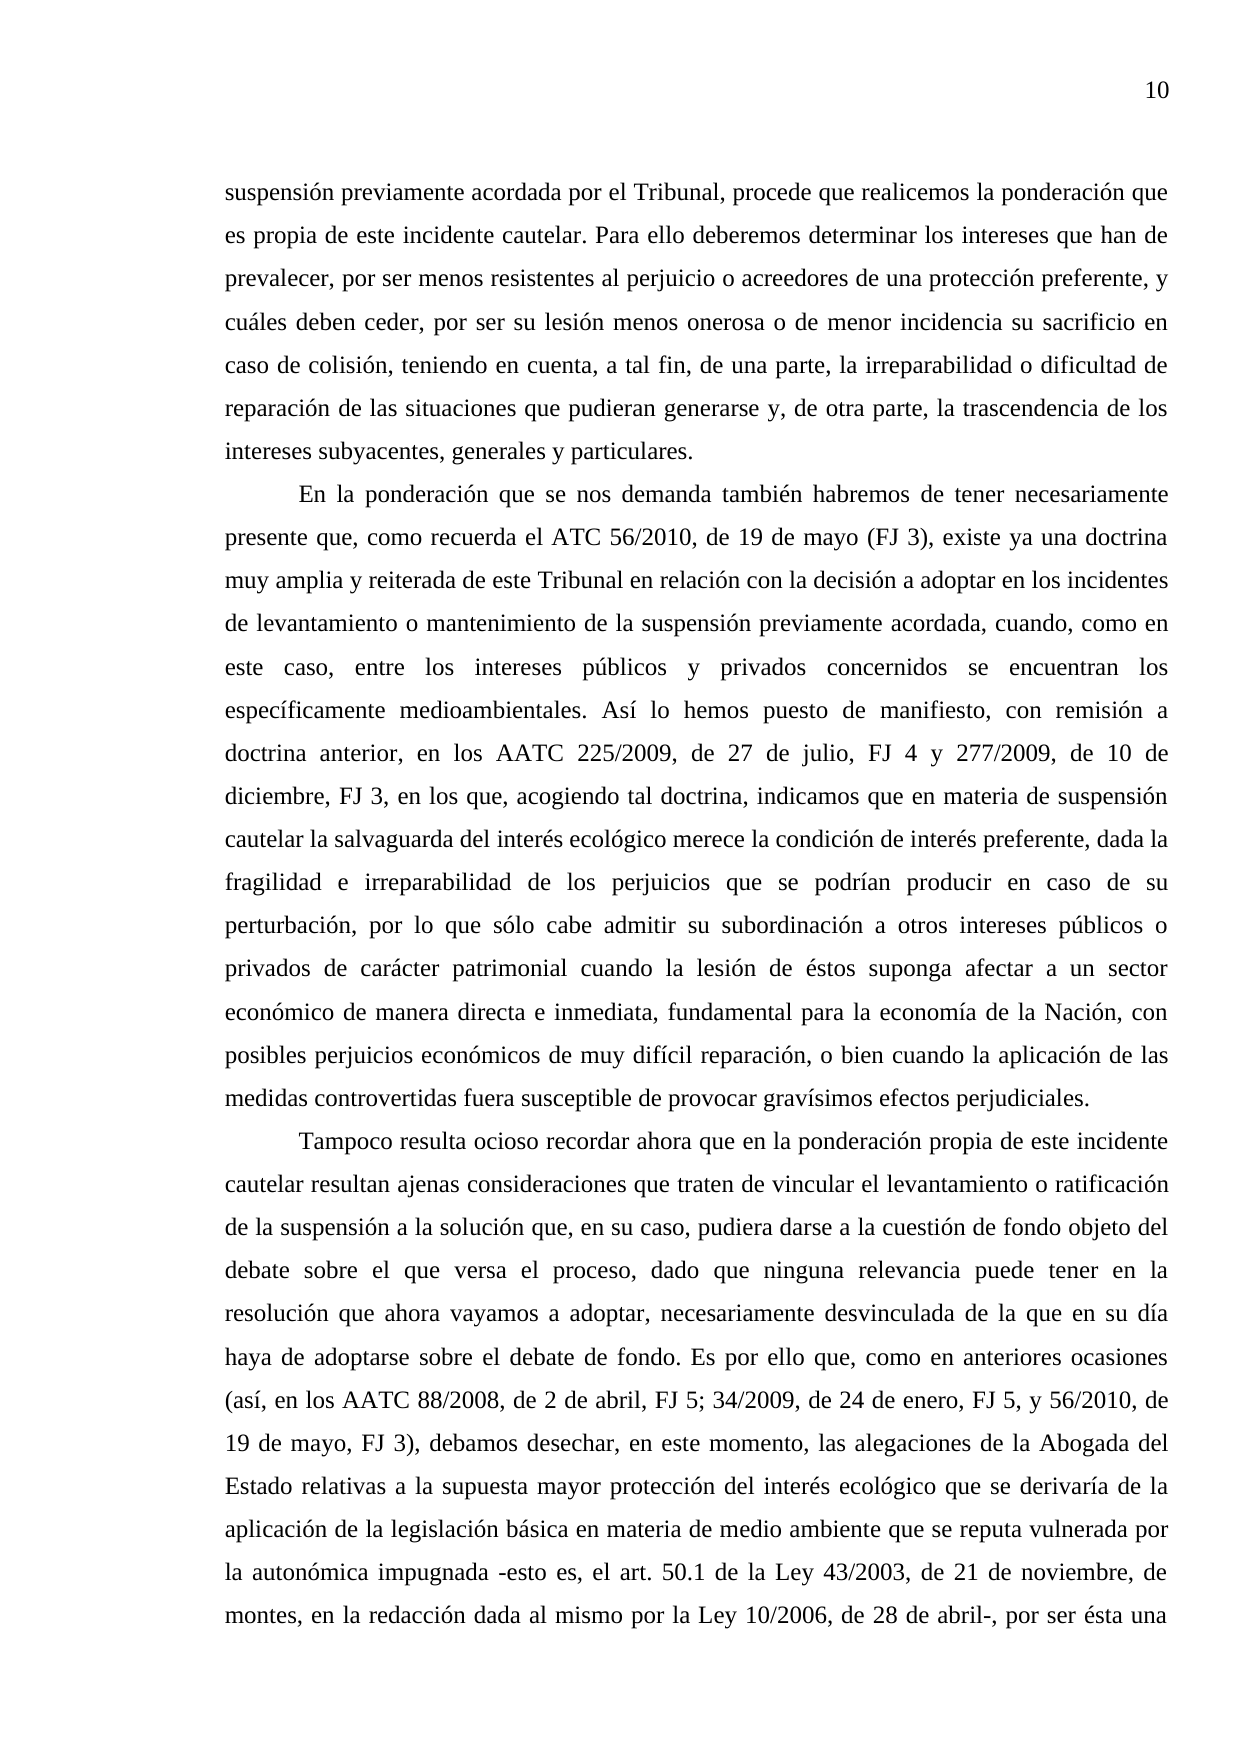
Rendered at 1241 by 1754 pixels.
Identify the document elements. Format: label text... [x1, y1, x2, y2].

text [224, 177, 1169, 465]
text En la ponderación que se nos demanda también habremos de tener necesariamente presente que, como recuerda el ATC 56/2010, de 19 de mayo (FJ 3), existe ya una doctrina muy amplia y reiterada de este Tribunal en relación con la decisión a adoptar en los incidentes de levantamiento o mantenimiento de la suspensión previamente acordada, cuando, como en este caso, entre los intereses públicos y privados concernidos se encuentran los específicamente medioambientales. Así lo hemos puesto de manifiesto, con remisión a doctrina anterior, en los AATC 225/2009, de 27 de julio, FJ 4 y 277/2009, de 10 de diciembre, FJ 3, en los que, acogiendo tal doctrina, indicamos que en materia de suspensión cautelar la salvaguarda del interés ecológico merece la condición de interés preferente, dada la fragilidad e irreparabilidad de los perjuicios que se podrían producir en caso de su perturbación, por lo que sólo cabe admitir su subordinación a otros intereses públicos o privados de carácter patrimonial cuando la lesión de éstos suponga afectar a un sector económico de manera directa e inmediata, fundamental para la economía de la Nación, con posibles perjuicios económicos de muy difícil reparación, o bien cuando la aplicación de las medidas controvertidas fuera susceptible de provocar gravísimos efectos perjudiciales. [224, 479, 1169, 1112]
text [224, 1126, 1169, 1629]
